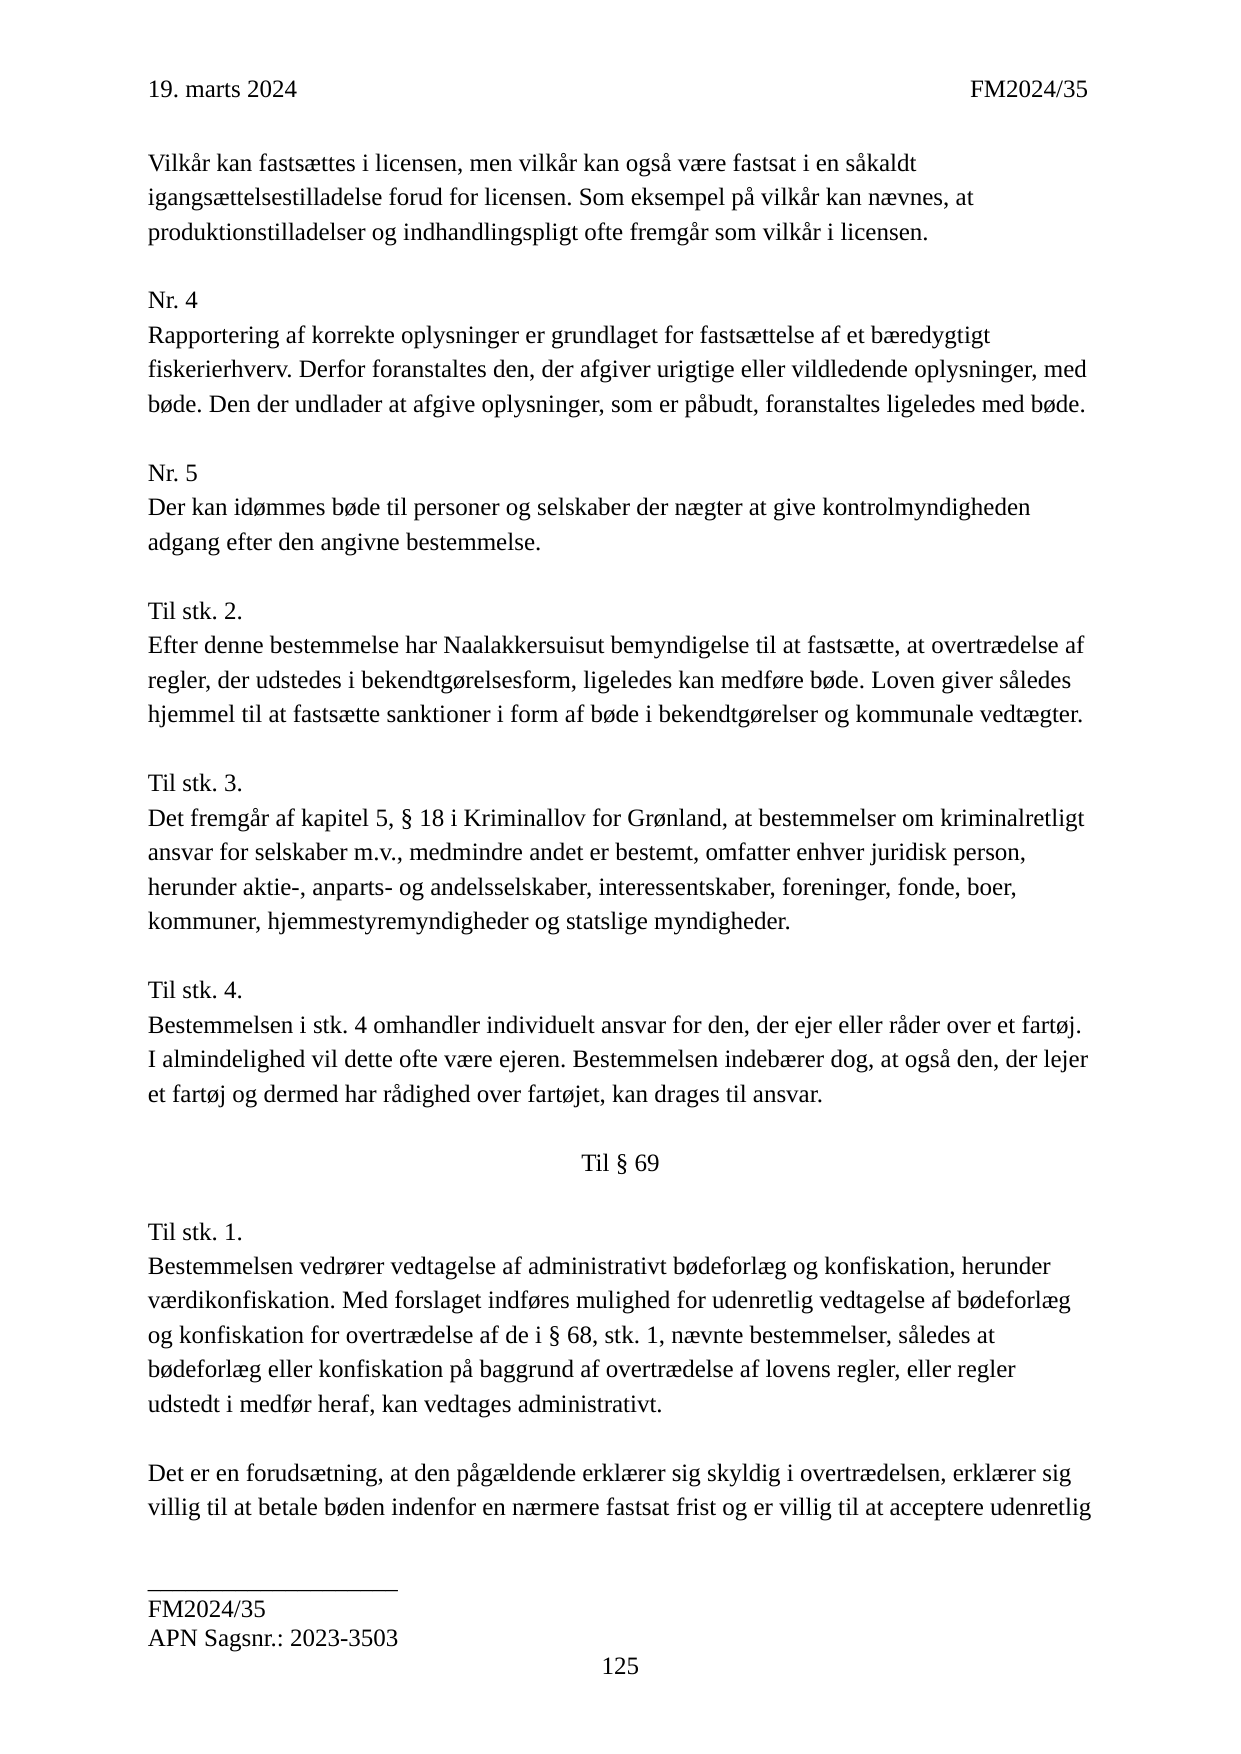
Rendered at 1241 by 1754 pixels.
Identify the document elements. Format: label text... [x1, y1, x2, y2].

text Nr. 4 [148, 286, 1092, 314]
text Til stk. 1. [148, 1217, 1092, 1245]
text Til § 69 [148, 1148, 1092, 1176]
text Til stk. 4. [148, 975, 1092, 1004]
text Til stk. 2. [148, 596, 1092, 625]
text Vilkår kan fastsættes i licensen, men vilkår kan også være fastsat i en såkaldt igangsættelsestilladelse forud for licensen. Som eksempel på vilkår kan nævnes, at produktionstilladelser og indhandlingspligt ofte fremgår som vilkår i licensen. [148, 148, 1092, 245]
text Der kan idømmes bøde til personer og selskaber der nægter at give kontrolmyndigheden adgang efter den angivne bestemmelse. [148, 492, 1092, 556]
text Efter denne bestemmelse har Naalakkersuisut bemyndigelse til at fastsætte, at overtrædelse af regler, der udstedes i bekendtgørelsesform, ligeledes kan medføre bøde. Loven giver således hjemmel til at fastsætte sanktioner i form af bøde i bekendtgørelser og kommunale vedtægter. [148, 630, 1092, 728]
text Bestemmelsen vedrører vedtagelse af administrativt bødeforlæg og konfiskation, herunder værdikonfiskation. Med forslaget indføres mulighed for udenretlig vedtagelse af bødeforlæg og konfiskation for overtrædelse af de i § 68, stk. 1, nævnte bestemmelser, således at bødeforlæg eller konfiskation på baggrund af overtrædelse af lovens regler, eller regler udstedt i medfør heraf, kan vedtages administrativt. [148, 1251, 1092, 1418]
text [148, 1458, 1092, 1521]
text Rapportering af korrekte oplysninger er grundlaget for fastsættelse af et bæredygtigt fiskerierhverv. Derfor foranstaltes den, der afgiver urigtige eller vildledende oplysninger, med bøde. Den der undlader at afgive oplysninger, som er påbudt, foranstaltes ligeledes med bøde. [148, 320, 1092, 418]
text Bestemmelsen i stk. 4 omhandler individuelt ansvar for den, der ejer eller råder over et fartøj. I almindelighed vil dette ofte være ejeren. Bestemmelsen indebærer dog, at også den, der lejer et fartøj og dermed har rådighed over fartøjet, kan drages til ansvar. [148, 1010, 1092, 1107]
text Nr. 5 [148, 458, 1092, 487]
text Til stk. 3. [148, 768, 1092, 797]
text Det fremgår af kapitel 5, § 18 i Kriminallov for Grønland, at bestemmelser om kriminalretligt ansvar for selskaber m.v., medmindre andet er bestemt, omfatter enhver juridisk person, herunder aktie-, anparts- og andelsselskaber, interessentskaber, foreninger, fonde, boer, kommuner, hjemmestyremyndigheder og statslige myndigheder. [148, 803, 1092, 935]
